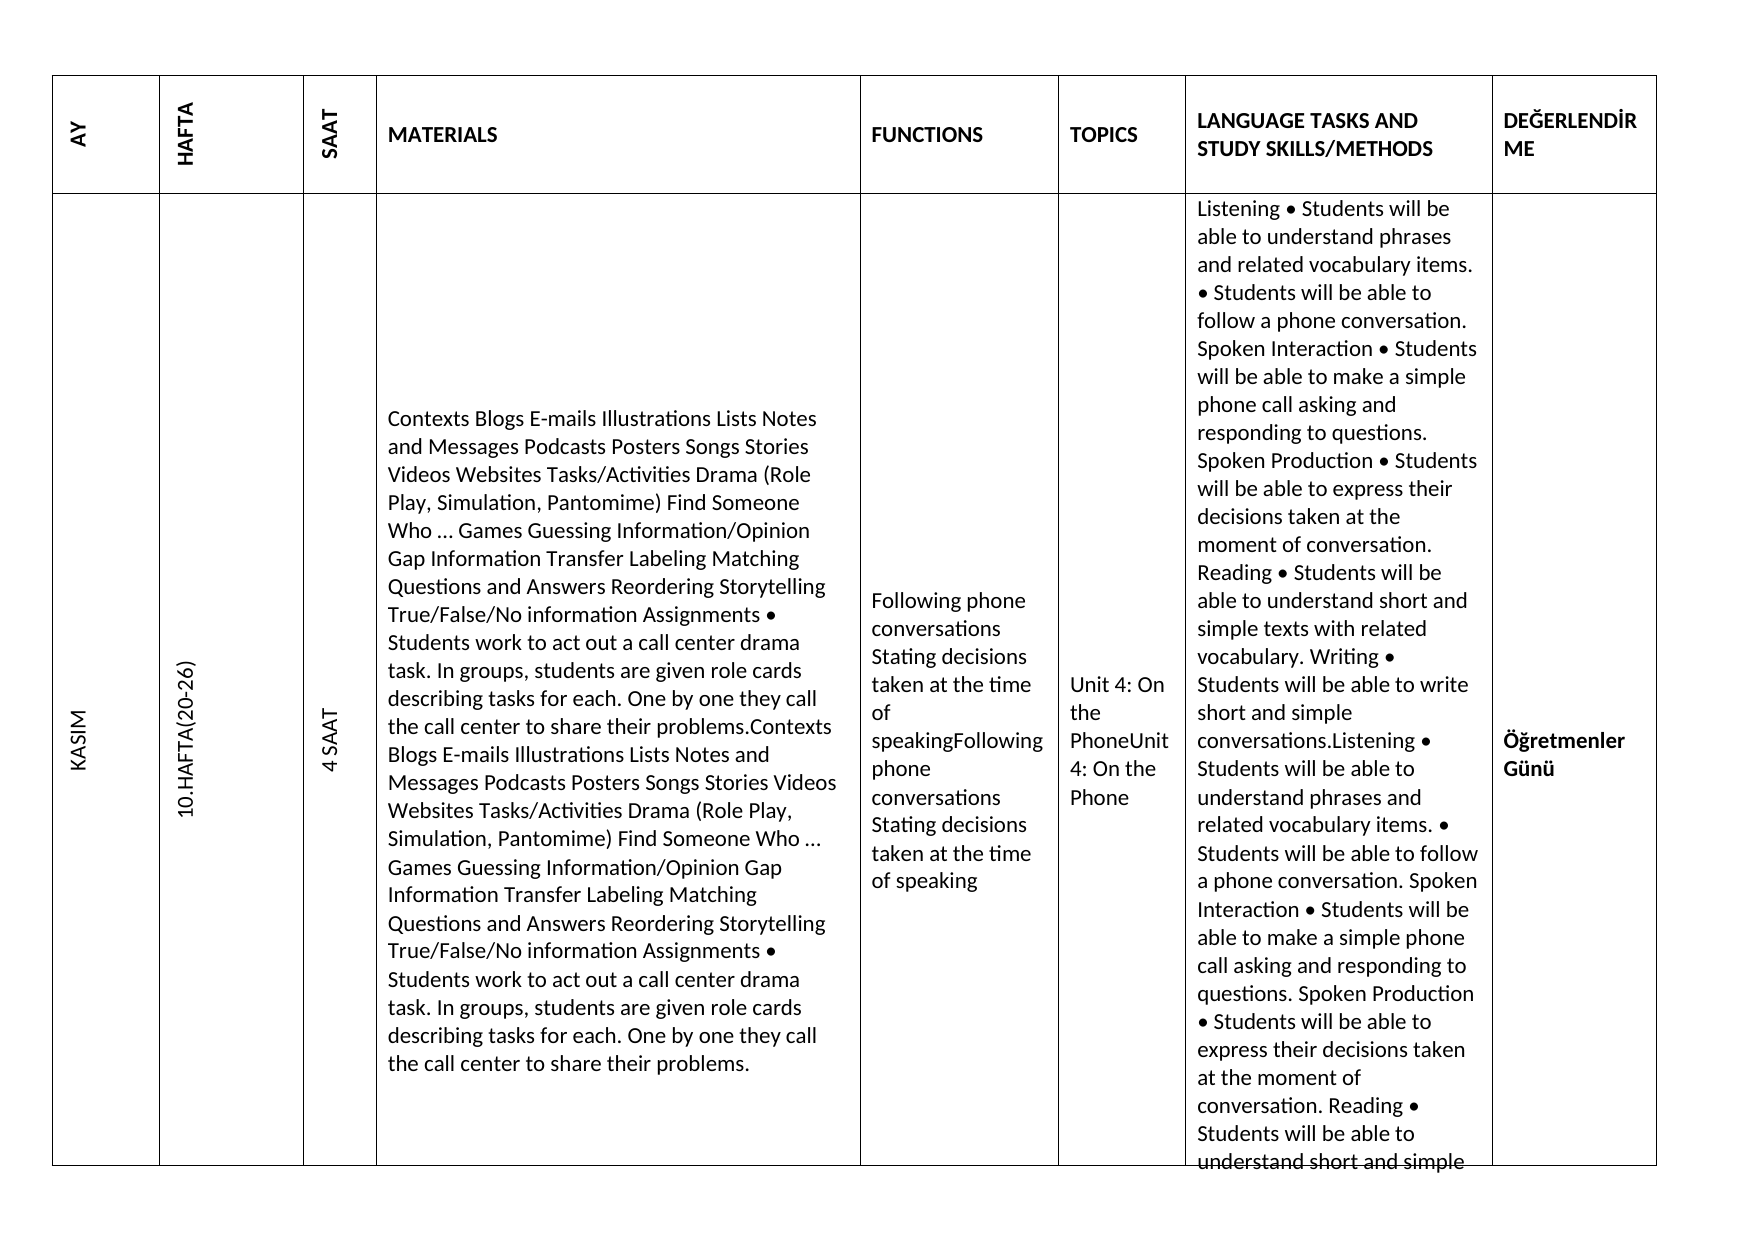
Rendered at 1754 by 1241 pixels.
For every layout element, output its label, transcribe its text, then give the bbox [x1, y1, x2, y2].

table_cell 4 SAAT [304, 194, 376, 1165]
table_header TOPICS [1059, 76, 1185, 193]
table_cell KASIM [53, 194, 159, 1165]
table_header HAFTA [160, 76, 303, 193]
table_cell Listening • Students will be able to understand phrases and related vocabulary items. • Students will be able to follow a phone conversation. Spoken Interaction • Students will be able to make a simple phone call asking and responding to questions. Spoken Production • Students will be able to express their decisions taken at the moment of conversation. Reading • Students will be able to understand short and simple texts with related vocabulary. Writing • Students will be able to write short and simple conversations.Listening • Students will be able to understand phrases and related vocabulary items. • Students will be able to follow a phone conversation. Spoken Interaction • Students will be able to make a simple phone call asking and responding to questions. Spoken Production • Students will be able to express their decisions taken at the moment of conversation. Reading • Students will be able to understand short and simple texts with related vocabulary. Writing • Students will be able to write short and simple conversations. [1186, 194, 1492, 1165]
table_cell Öğretmenler Günü [1493, 194, 1656, 1165]
table_cell Unit 4: On the PhoneUnit 4: On the Phone [1059, 194, 1185, 1165]
table_cell Contexts Blogs E-mails Illustrations Lists Notes and Messages Podcasts Posters Songs Stories Videos Websites Tasks/Activities Drama (Role Play, Simulation, Pantomime) Find Someone Who … Games Guessing Information/Opinion Gap Information Transfer Labeling Matching Questions and Answers Reordering Storytelling True/False/No information Assignments • Students work to act out a call center drama task. In groups, students are given role cards describing tasks for each. One by one they call the call center to share their problems.Contexts Blogs E-mails Illustrations Lists Notes and Messages Podcasts Posters Songs Stories Videos Websites Tasks/Activities Drama (Role Play, Simulation, Pantomime) Find Someone Who … Games Guessing Information/Opinion Gap Information Transfer Labeling Matching Questions and Answers Reordering Storytelling True/False/No information Assignments • Students work to act out a call center drama task. In groups, students are given role cards describing tasks for each. One by one they call the call center to share their problems. [377, 194, 860, 1165]
table_header LANGUAGE TASKS AND STUDY SKILLS/METHODS [1186, 76, 1492, 193]
table_cell Following phone conversations Stating decisions taken at the time of speakingFollowing phone conversations Stating decisions taken at the time of speaking [861, 194, 1058, 1165]
table_header AY [53, 76, 159, 193]
table_header DEĞERLENDİRME [1493, 76, 1656, 193]
table_header MATERIALS [377, 76, 860, 193]
table_header FUNCTIONS [861, 76, 1058, 193]
table_cell 10.HAFTA(20-26) [160, 194, 303, 1165]
table_header SAAT [304, 76, 376, 193]
